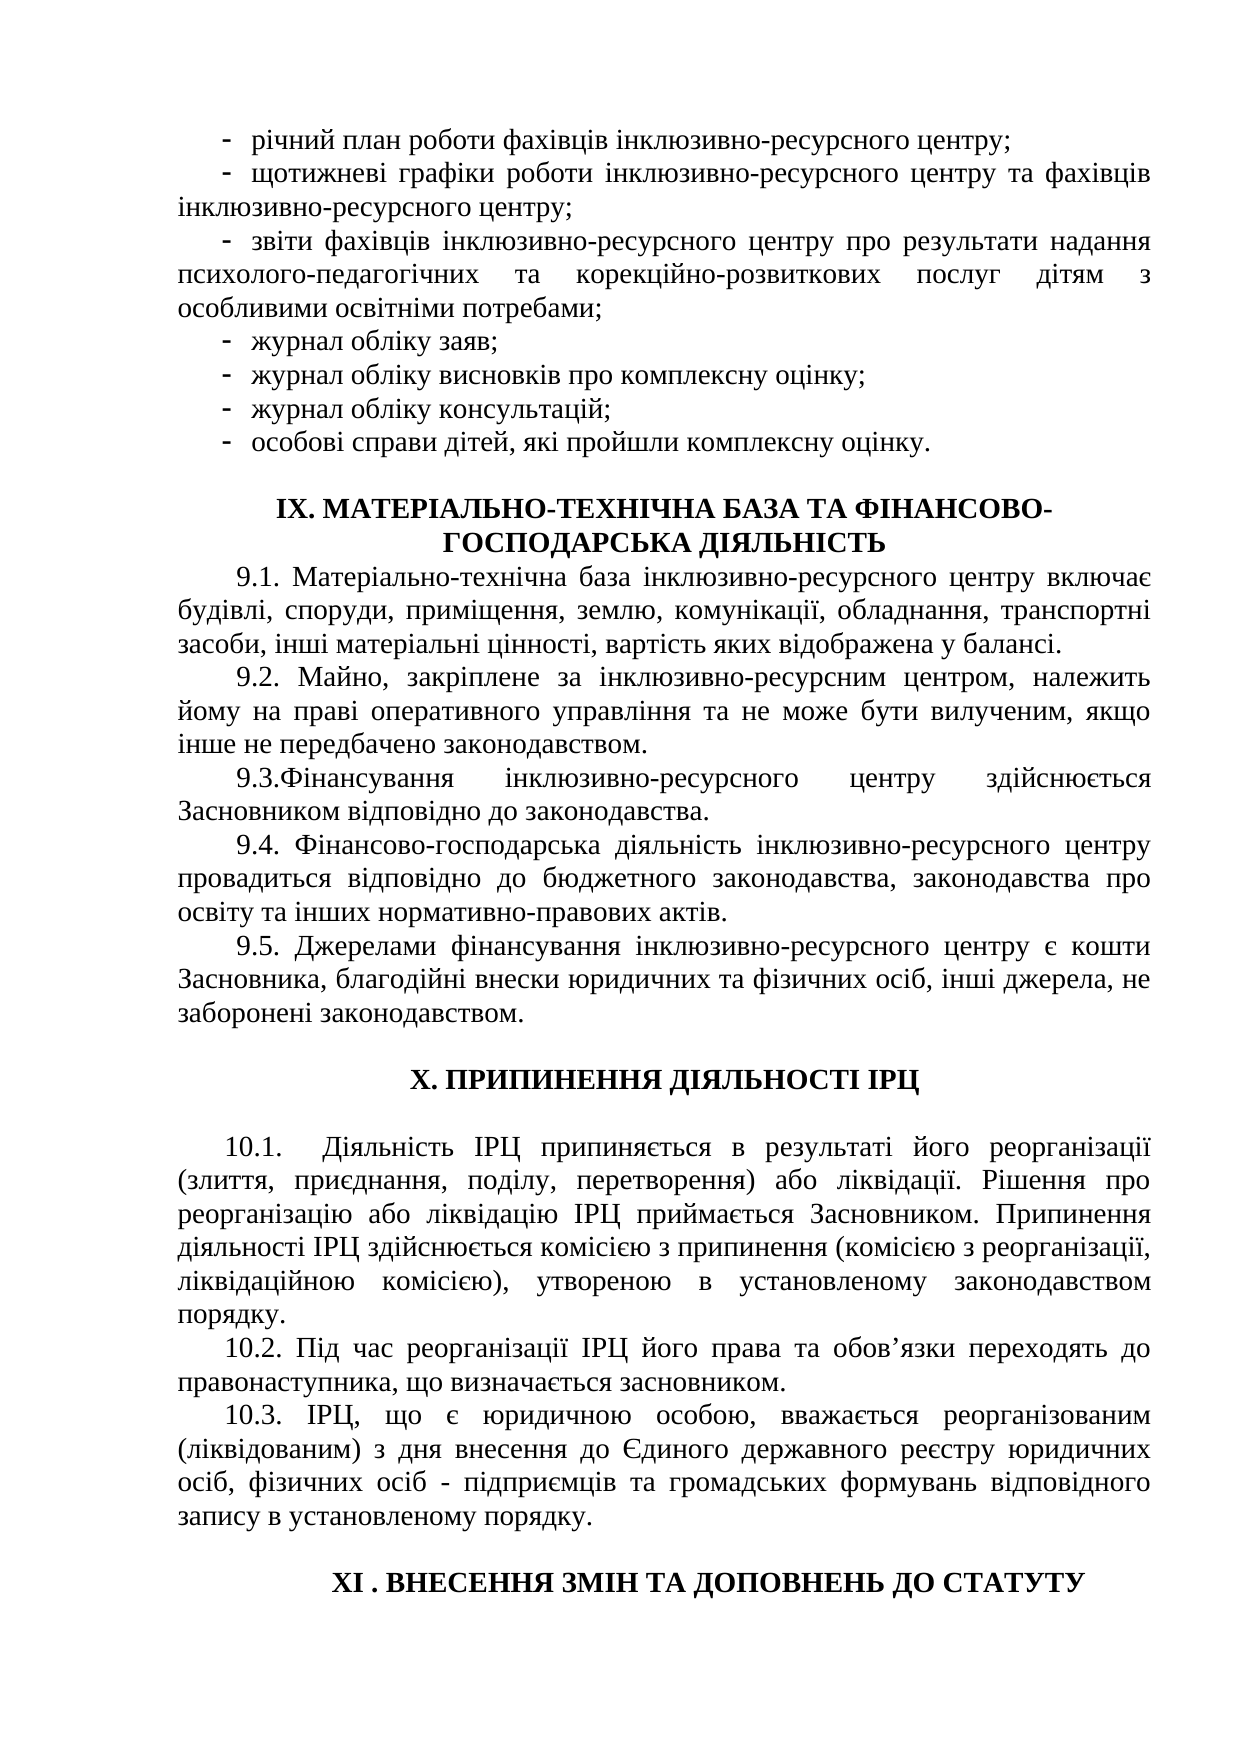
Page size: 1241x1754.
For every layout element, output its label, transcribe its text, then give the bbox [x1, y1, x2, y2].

list щотижневі графіки роботи інклюзивно-ресурсного центру та фахівців інклюзивно-ресурсного центру; [177, 156, 1152, 223]
text ІХ. МАТЕРІАЛЬНО-ТЕХНІЧНА БАЗА ТА ФІНАНСОВО-ГОСПОДАРСЬКА ДІЯЛЬНІСТЬ [224, 492, 1105, 559]
text 9.1. Матеріально-технічна база інклюзивно-ресурсного центру включає будівлі, споруди, приміщення, землю, комунікації, обладнання, транспортні засоби, інші матеріальні цінності, вартість яких відображена у балансі. [177, 559, 1152, 659]
text XІ . ВНЕСЕННЯ ЗМІН ТА ДОПОВНЕНЬ ДО СТАТУТУ [177, 1565, 1152, 1598]
list звіти фахівців інклюзивно-ресурсного центру про результати надання психолого-педагогічних та корекційно-розвиткових послуг дітям з особливими освітніми потребами; [177, 223, 1152, 323]
text 9.5. Джерелами фінансування інклюзивно-ресурсного центру є кошти Засновника, благодійні внески юридичних та фізичних осіб, інші джерела, не заборонені законодавством. [177, 928, 1152, 1028]
list журнал обліку консультацій; [177, 391, 1152, 424]
text 9.2. Майно, закріплене за інклюзивно-ресурсним центром, належить йому на праві оперативного управління та не може бути вилученим, якщо інше не передбачено законодавством. [177, 659, 1152, 760]
text X. ПРИПИНЕННЯ ДІЯЛЬНОСТІ ІРЦ [224, 1062, 1105, 1095]
list особові справи дітей, які пройшли комплексну оцінку. [222, 424, 1152, 458]
list річний план роботи фахівців інклюзивно-ресурсного центру; [177, 122, 1152, 156]
text 10.1. Діяльність ІРЦ припиняється в результаті його реорганізації (злиття, приєднання, поділу, перетворення) або ліквідації. Рішення про реорганізацію або ліквідацію ІРЦ приймається Засновником. Припинення діяльності ІРЦ здійснюється комісією з припинення (комісією з реорганізації, ліквідаційною комісією), утвореною в установленому законодавством порядку. [177, 1129, 1152, 1330]
text 10.3. ІРЦ, що є юридичною особою, вважається реорганізованим (ліквідованим) з дня внесення до Єдиного державного реєстру юридичних осіб, фізичних осіб - підприємців та громадських формувань відповідного запису в установленому порядку. [177, 1397, 1152, 1531]
text 9.4. Фінансово-господарська діяльність інклюзивно-ресурсного центру провадиться відповідно до бюджетного законодавства, законодавства про освіту та інших нормативно-правових актів. [177, 827, 1152, 928]
list журнал обліку заяв; [177, 323, 1152, 357]
list журнал обліку висновків про комплексну оцінку; [177, 357, 1152, 391]
text 10.2. Під час реорганізації ІРЦ його права та обов’язки переходять до правонаступника, що визначається засновником. [177, 1330, 1152, 1397]
text 9.3.Фінансування інклюзивно-ресурсного центру здійснюється Засновником відповідно до законодавства. [177, 760, 1152, 827]
